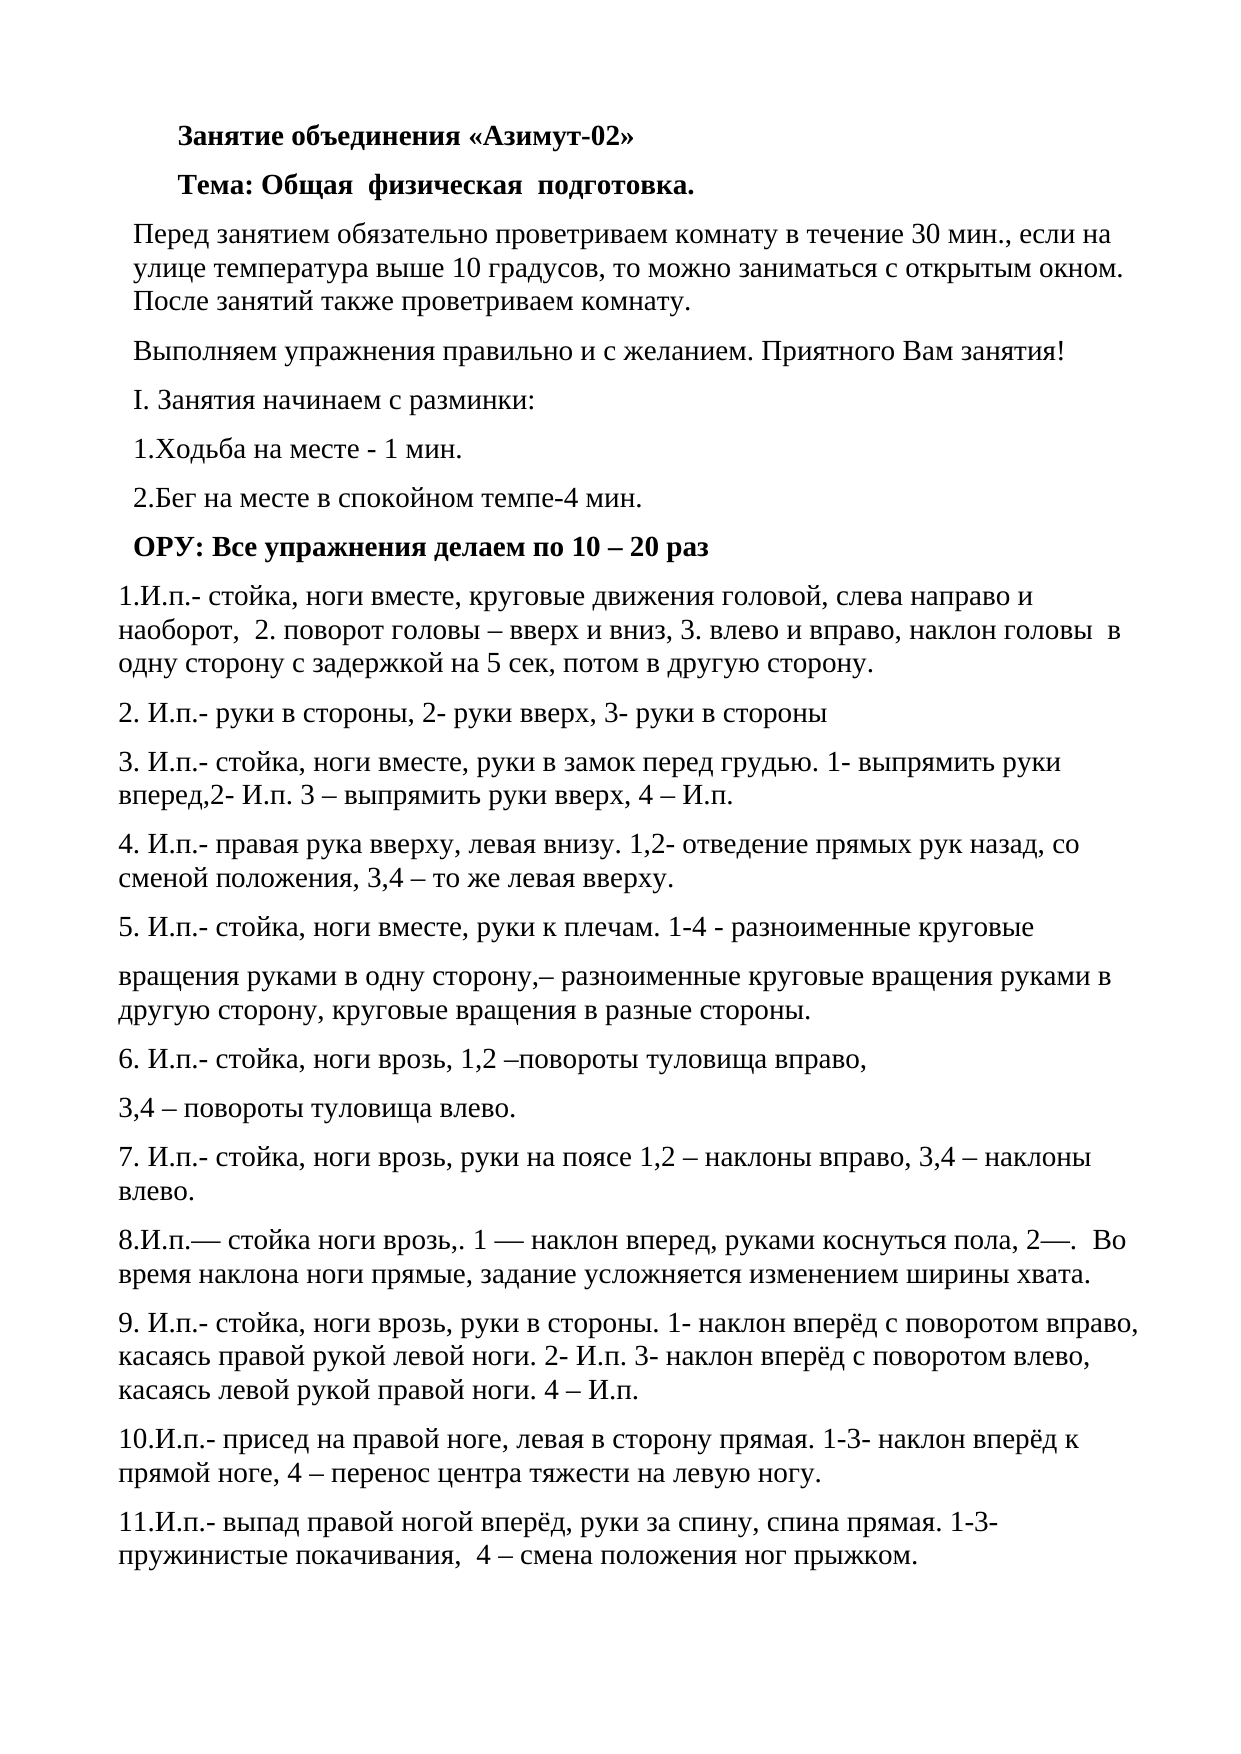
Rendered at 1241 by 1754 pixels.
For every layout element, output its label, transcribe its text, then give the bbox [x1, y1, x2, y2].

text Перед занятием обязательно проветриваем комнату в течение 30 мин., если на улице температура выше 10 градусов, то можно заниматься с открытым окном. После занятий также проветриваем комнату. [133, 216, 1152, 317]
text 7. И.п.- стойка, ноги врозь, руки на поясе 1,2 – наклоны вправо, 3,4 – наклоны влево. [118, 1139, 1152, 1207]
text 10.И.п.- присед на правой ноге, левая в сторону прямая. 1-3- наклон вперёд к прямой ноге, 4 – перенос центра тяжести на левую ногу. [118, 1421, 1152, 1488]
text 5. И.п.- стойка, ноги вместе, руки к плечам. 1-4 - разноименные круговые [118, 909, 1152, 943]
text I. Занятия начинаем с разминки: [133, 382, 1152, 415]
text ОРУ: Все упражнения делаем по 10 – 20 раз [133, 529, 1152, 563]
text Тема: Общая физическая подготовка. [177, 167, 1152, 201]
text 11.И.п.- выпад правой ногой вперёд, руки за спину, спина прямая. 1-3- пружинистые покачивания, 4 – смена положения ног прыжком. [118, 1504, 1152, 1571]
text 2. И.п.- руки в стороны, 2- руки вверх, 3- руки в стороны [118, 695, 1152, 728]
text 3,4 – повороты туловища влево. [118, 1090, 1152, 1124]
text Выполняем упражнения правильно и с желанием. Приятного Вам занятия! [133, 333, 1152, 366]
text 6. И.п.- стойка, ноги врозь, 1,2 –повороты туловища вправо, [118, 1041, 1152, 1075]
text вращения руками в одну сторону,– разноименные круговые вращения руками в другую сторону, круговые вращения в разные стороны. [118, 958, 1152, 1026]
text 2.Бег на месте в спокойном темпе-4 мин. [133, 480, 1152, 514]
text 9. И.п.- стойка, ноги врозь, руки в стороны. 1- наклон вперёд с поворотом вправо, касаясь правой рукой левой ноги. 2- И.п. 3- наклон вперёд с поворотом влево, касаясь левой рукой правой ноги. 4 – И.п. [118, 1305, 1152, 1406]
text 1.Ходьба на месте - 1 мин. [133, 431, 1152, 464]
text 3. И.п.- стойка, ноги вместе, руки в замок перед грудью. 1- выпрямить руки вперед,2- И.п. 3 – выпрямить руки вверх, 4 – И.п. [118, 744, 1152, 811]
text Занятие объединения «Азимут-02» [177, 118, 1152, 152]
text 4. И.п.- правая рука вверху, левая внизу. 1,2- отведение прямых рук назад, со сменой положения, 3,4 – то же левая вверху. [118, 827, 1152, 894]
text 1.И.п.- стойка, ноги вместе, круговые движения головой, слева направо и наоборот, 2. поворот головы – вверх и вниз, 3. влево и вправо, наклон головы в одну сторону с задержкой на 5 сек, потом в другую сторону. [118, 578, 1152, 679]
